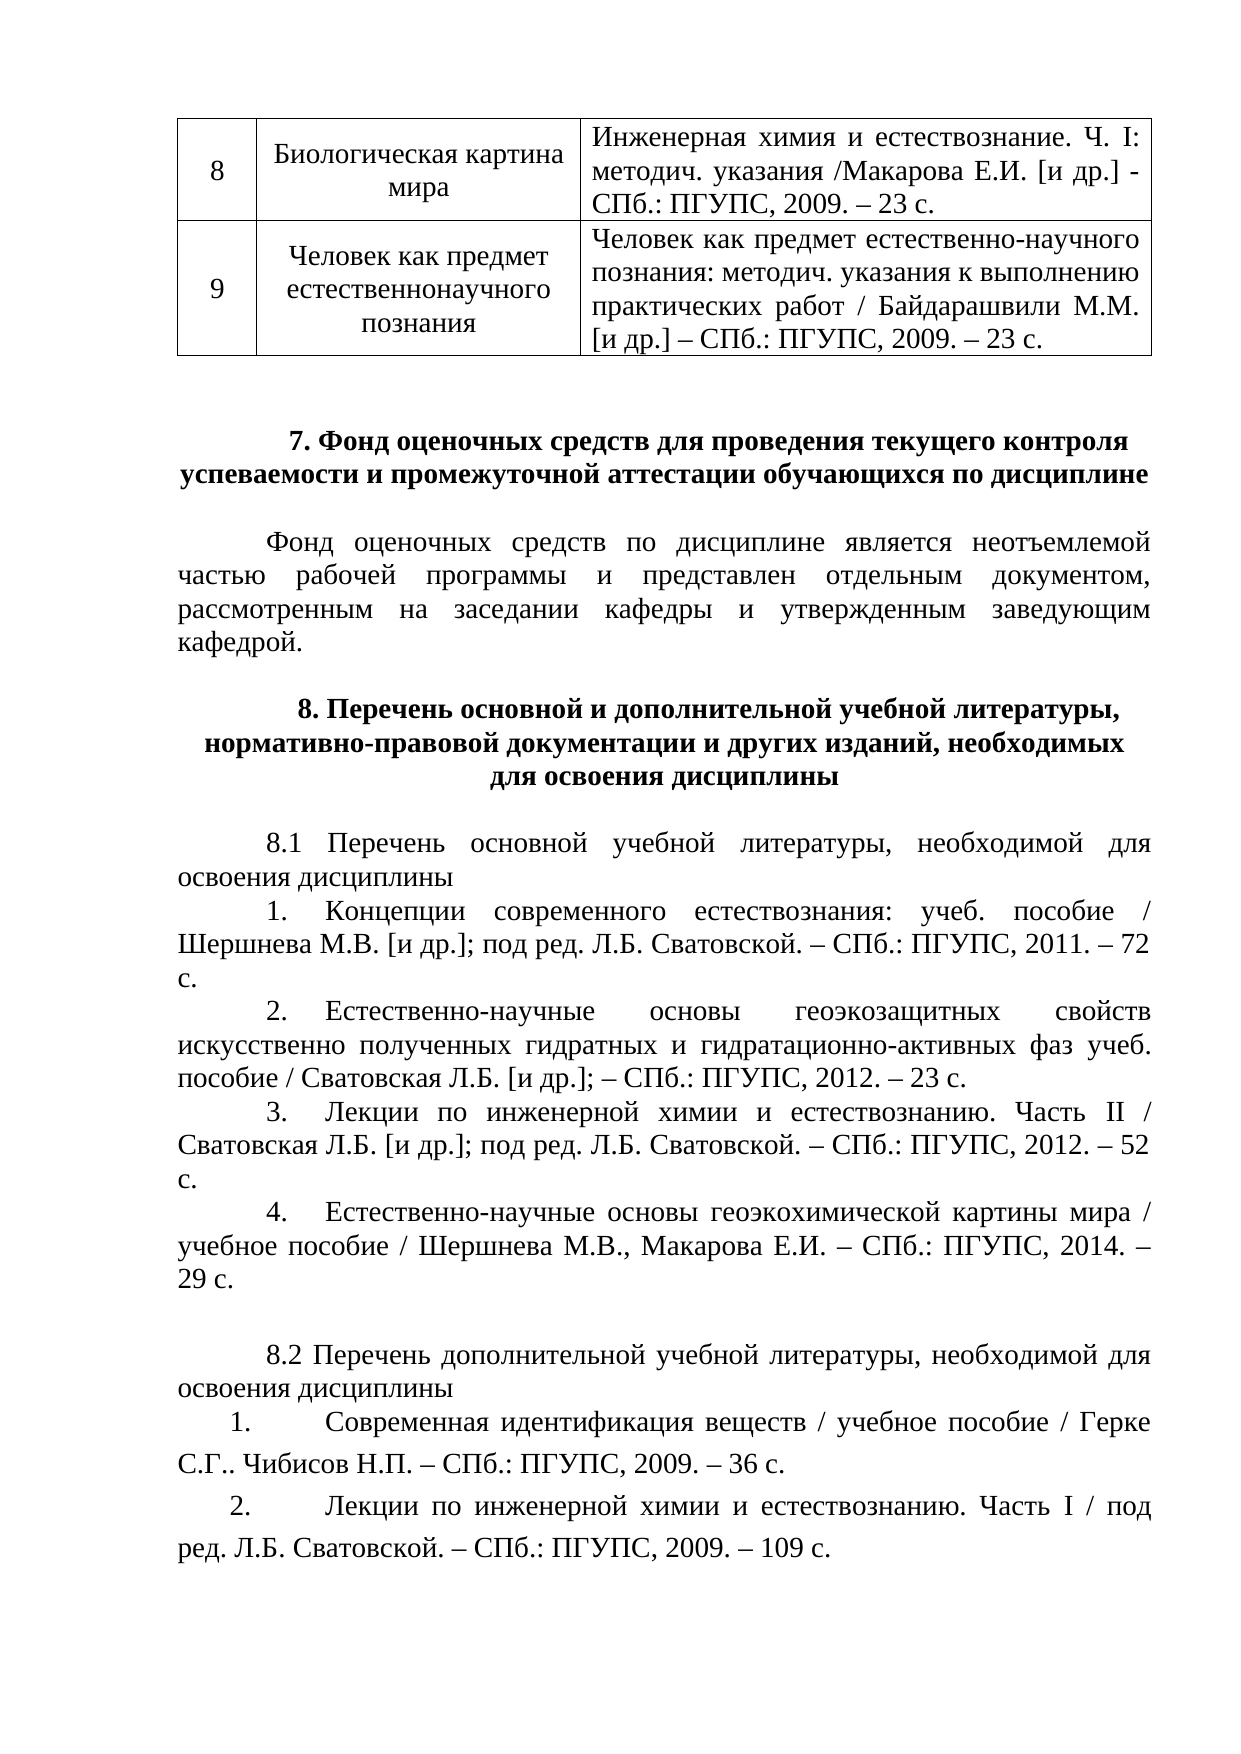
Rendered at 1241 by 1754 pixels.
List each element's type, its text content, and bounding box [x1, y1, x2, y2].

table_cell Биологическая картина мира [257, 119, 580, 220]
text 8.1 Перечень основной учебной литературы, необходимой для освоения дисциплины [177, 826, 1152, 893]
table_cell 9 [178, 221, 256, 355]
text Фонд оценочных средств по дисциплине является неотъемлемой частью рабочей программы и представлен отдельным документом, рассмотренным на заседании кафедры и утвержденным заведующим кафедрой. [177, 524, 1152, 658]
text 1. Современная идентификация веществ / учебное пособие / Герке С.Г.. Чибисов Н.П. – СПб.: ПГУПС, 2009. – 36 с. [177, 1404, 1152, 1479]
table_cell Человек как предмет естественно-научного познания: методич. указания к выполнению практических работ / Байдарашвили М.М. [и др.] – СПб.: ПГУПС, 2009. – 23 с. [581, 221, 1151, 355]
list Естественно-научные основы геоэкозащитных свойств искусственно полученных гидратных и гидратационно-активных фаз учеб. пособие / Сватовская Л.Б. [и др.]; – СПб.: ПГУПС, 2012. – 23 с. [177, 993, 1152, 1094]
list Естественно-научные основы геоэкохимической картины мира / учебное пособие / Шершнева М.В., Макарова Е.И. – СПб.: ПГУПС, 2014. – 29 с. [177, 1194, 1152, 1295]
text 8.2 Перечень дополнительной учебной литературы, необходимой для освоения дисциплины [177, 1337, 1152, 1404]
table_cell Человек как предмет естественнонаучного познания [257, 221, 580, 355]
table_cell 8 [178, 119, 256, 220]
list Концепции современного естествознания: учеб. пособие / Шершнева М.В. [и др.]; под ред. Л.Б. Сватовской. – СПб.: ПГУПС, 2011. – 72 с. [177, 893, 1152, 993]
table_cell Инженерная химия и естествознание. Ч. I: методич. указания /Макарова Е.И. [и др.] - СПб.: ПГУПС, 2009. – 23 с. [581, 119, 1151, 220]
list Лекции по инженерной химии и естествознанию. Часть II / Сватовская Л.Б. [и др.]; под ред. Л.Б. Сватовской. – СПб.: ПГУПС, 2012. – 52 с. [177, 1094, 1152, 1194]
text 7. Фонд оценочных средств для проведения текущего контроля успеваемости и промежуточной аттестации обучающихся по дисциплине [177, 423, 1152, 490]
text 2. Лекции по инженерной химии и естествознанию. Часть I / под ред. Л.Б. Сватовской. – СПб.: ПГУПС, 2009. – 109 с. [177, 1488, 1152, 1563]
text 8. Перечень основной и дополнительной учебной литературы, нормативно-правовой документации и других изданий, необходимых для освоения дисциплины [177, 691, 1152, 792]
